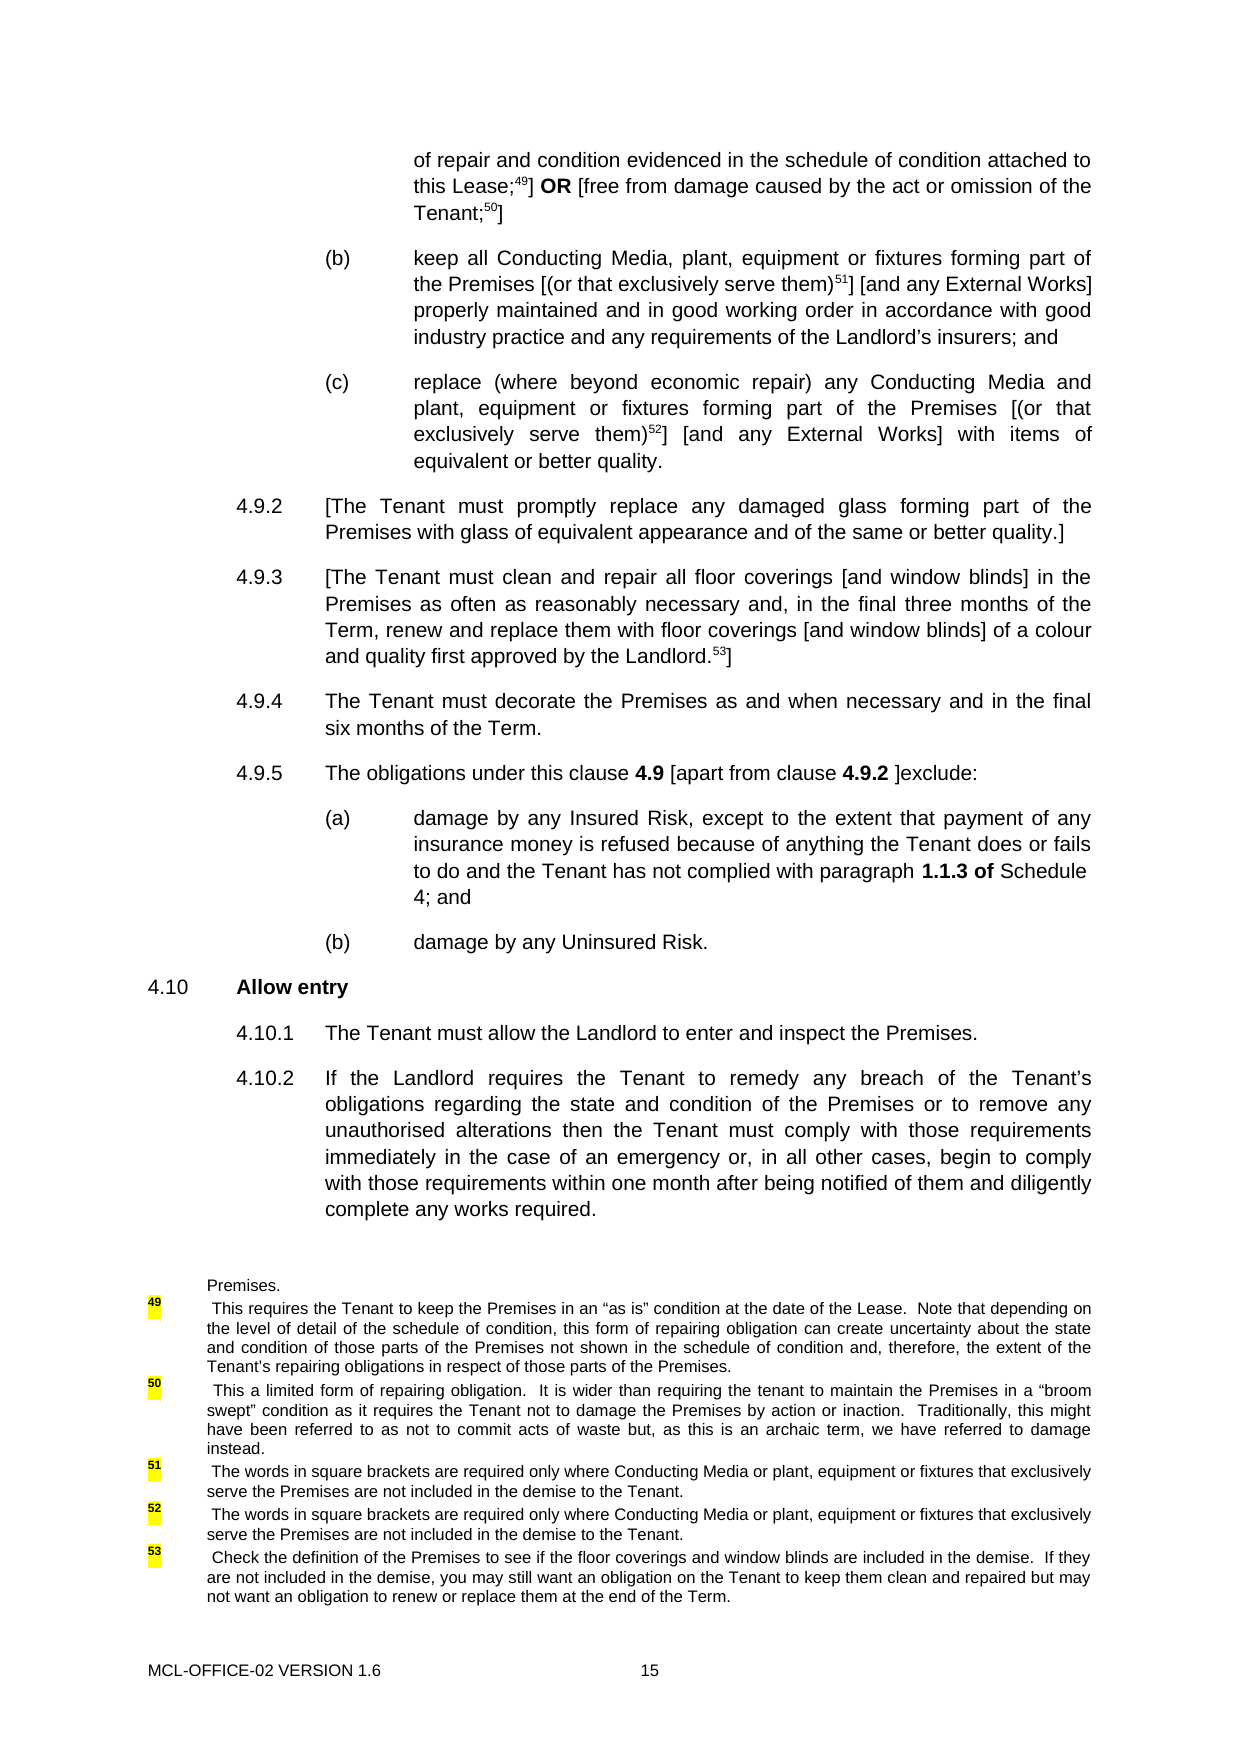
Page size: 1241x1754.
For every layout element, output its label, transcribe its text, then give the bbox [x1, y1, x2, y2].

subtitle damage by any Uninsured Risk. [325, 930, 1093, 954]
subtitle [The Tenant must promptly replace any damaged glass forming part of the Premises with glass of equivalent appearance and of the same or better quality.] [236, 494, 1093, 544]
subtitle keep all Conducting Media, plant, equipment or fixtures forming part of the Premises [(or that exclusively serve them)] [and any External Works] properly maintained and in good working order in accordance with good industry practice and any requirements of the Landlord’s insurers; and [325, 245, 1093, 348]
subtitle Allow entry [148, 975, 1093, 999]
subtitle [325, 148, 1093, 224]
subtitle The Tenant must allow the Landlord to enter and inspect the Premises. [236, 1020, 1093, 1044]
subtitle replace (where beyond economic repair) any Conducting Media and plant, equipment or fixtures forming part of the Premises [(or that exclusively serve them)] [and any External Works] with items of equivalent or better quality. [325, 369, 1093, 473]
subtitle If the Landlord requires the Tenant to remedy any breach of the Tenant’s obligations regarding the state and condition of the Premises or to remove any unauthorised alterations then the Tenant must comply with those requirements immediately in the case of an emergency or, in all other cases, begin to comply with those requirements within one month after being notified of them and diligently complete any works required. [236, 1065, 1093, 1221]
subtitle The Tenant must decorate the Premises as and when necessary and in the final six months of the Term. [236, 689, 1093, 740]
subtitle damage by any Insured Risk, except to the extent that payment of any insurance money is refused because of anything the Tenant does or fails to do and the Tenant has not complied with paragraph 1.1.3 of Schedule 4; and [325, 806, 1093, 909]
subtitle The obligations under this clause 4.9 [apart from clause 4.9.2 ]exclude: [236, 761, 1093, 785]
subtitle [The Tenant must clean and repair all floor coverings [and window blinds] in the Premises as often as reasonably necessary and, in the final three months of the Term, renew and replace them with floor coverings [and window blinds] of a colour and quality first approved by the Landlord.] [236, 565, 1093, 668]
